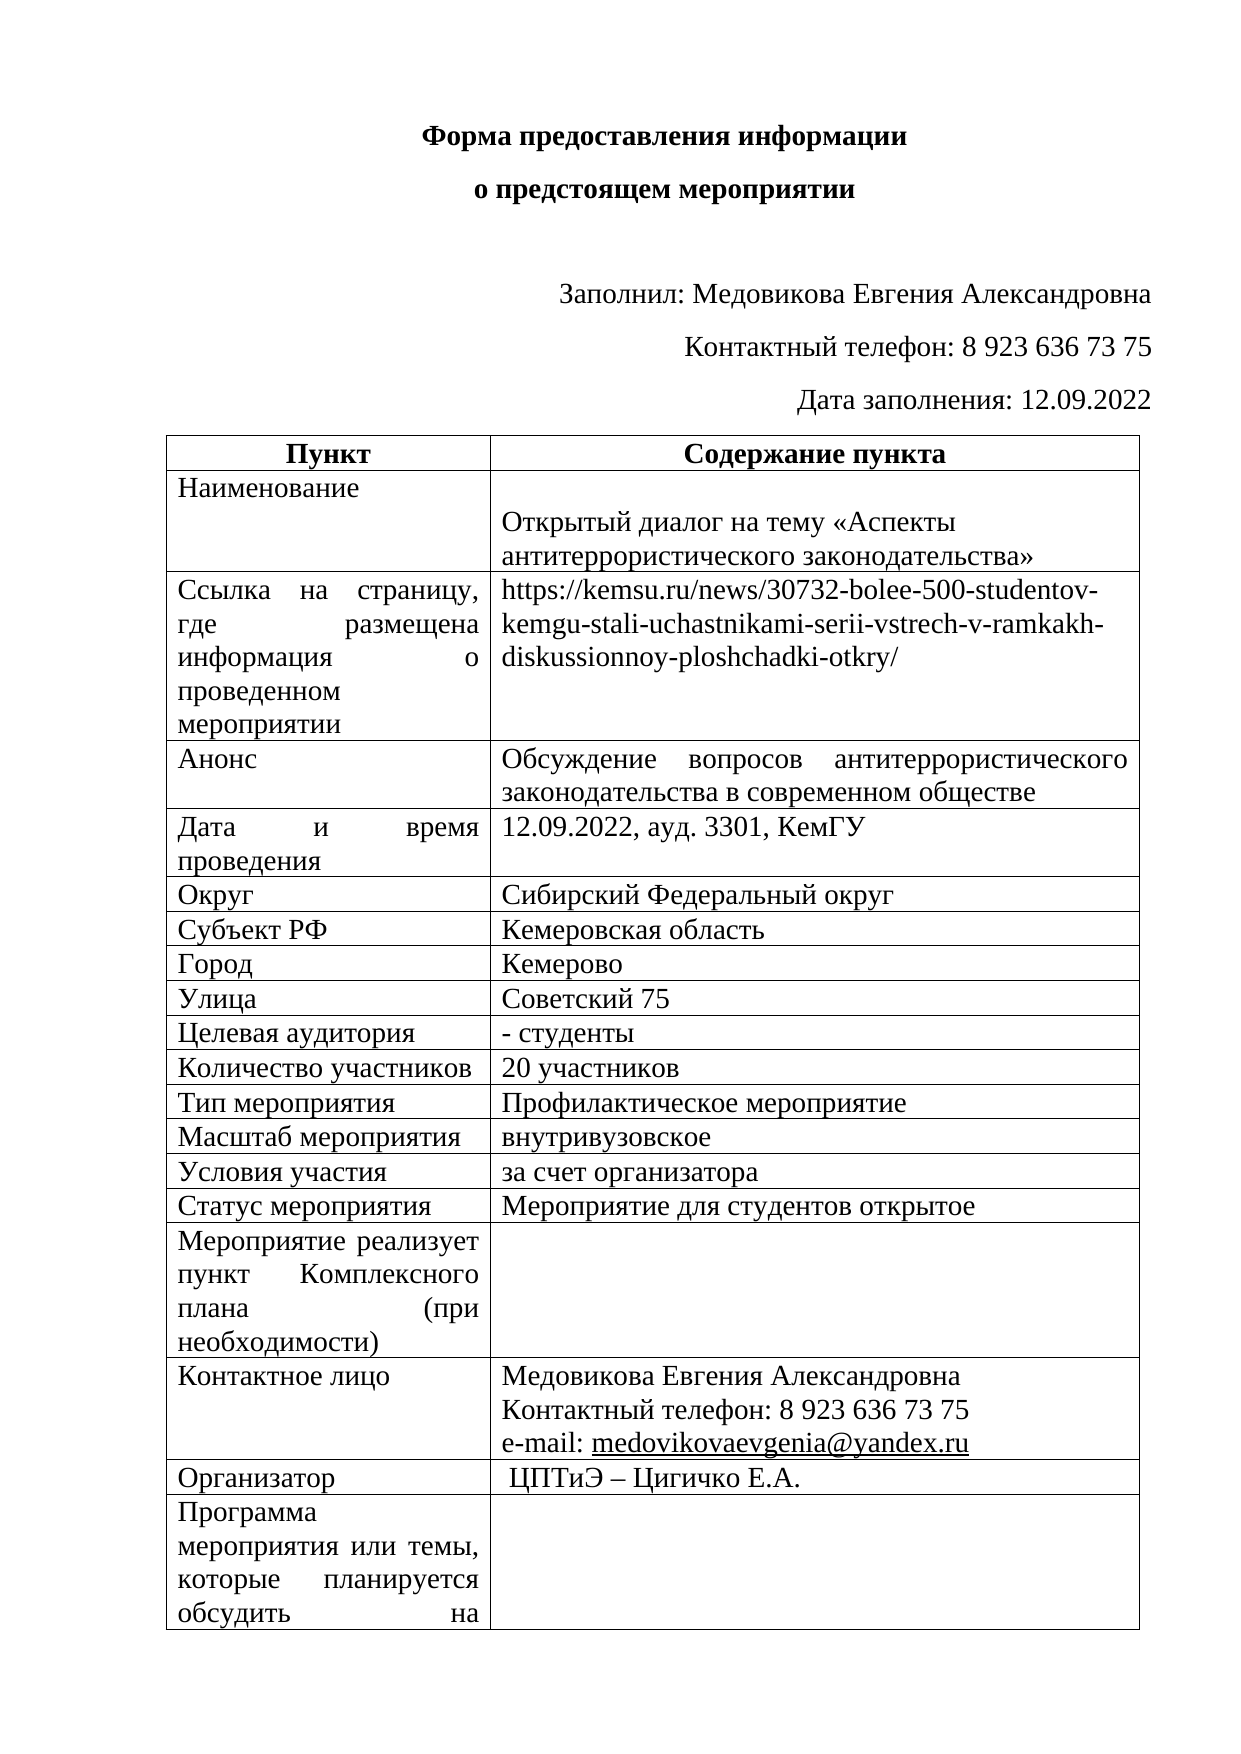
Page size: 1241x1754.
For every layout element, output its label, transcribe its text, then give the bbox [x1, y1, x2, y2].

table_cell Контактное лицо [167, 1358, 490, 1459]
table_cell 12.09.2022, ауд. 3301, КемГУ [491, 809, 1139, 876]
text Форма предоставления информации [177, 118, 1152, 152]
table_cell [491, 1495, 1139, 1629]
table_cell за счет организатора [491, 1154, 1139, 1187]
table_cell Ссылка на страницу, где размещена информация о проведенном мероприятии [167, 572, 490, 740]
table_cell Кемерово [491, 946, 1139, 980]
table_cell Открытый диалог на тему «Аспекты антитеррористического законодательства» [491, 471, 1139, 571]
table_header Пункт [167, 436, 490, 469]
table_cell Улица [167, 981, 490, 1014]
table_cell Организатор [167, 1460, 490, 1493]
text о предстоящем мероприятии [177, 171, 1152, 204]
table_cell Статус мероприятия [167, 1189, 490, 1222]
table_cell Сибирский Федеральный округ [491, 877, 1139, 911]
table_cell внутривузовское [491, 1119, 1139, 1153]
table_header Содержание пункта [491, 436, 1139, 469]
text Дата заполнения: 12.09.2022 [177, 382, 1152, 416]
table_cell ЦПТиЭ – Цигичко Е.А. [491, 1460, 1139, 1493]
table_cell Тип мероприятия [167, 1085, 490, 1118]
table_cell Дата и время проведения [167, 809, 490, 876]
table_cell - студенты [491, 1016, 1139, 1049]
table_cell Анонс [167, 741, 490, 808]
table_cell Советский 75 [491, 981, 1139, 1014]
table_cell Мероприятие реализует пункт Комплексного плана (при необходимости) [167, 1223, 490, 1357]
table_cell Наименование [167, 471, 490, 571]
table_cell Медовикова Евгения Александровна Контактный телефон: 8 923 636 73 75 e-mail: medovikovaevgenia@yandex.ru [491, 1358, 1139, 1459]
table_cell Город [167, 946, 490, 980]
table_cell Обсуждение вопросов антитеррористического законодательства в современном обществе [491, 741, 1139, 808]
table_cell Мероприятие для студентов открытое [491, 1189, 1139, 1222]
table_cell Масштаб мероприятия [167, 1119, 490, 1153]
text Контактный телефон: 8 923 636 73 75 [177, 329, 1152, 363]
table_cell Количество участников [167, 1050, 490, 1084]
table_cell Округ [167, 877, 490, 911]
table_cell Условия участия [167, 1154, 490, 1187]
table_cell [491, 1223, 1139, 1357]
table_cell Профилактическое мероприятие [491, 1085, 1139, 1118]
table_cell Субъект РФ [167, 912, 490, 945]
table_cell https://kemsu.ru/news/30732-bolee-500-studentov-kemgu-stali-uchastnikami-serii-vstrech-v-ramkakh-diskussionnoy-ploshchadki-otkry/ [491, 572, 1139, 740]
table_cell Целевая аудитория [167, 1016, 490, 1049]
table_cell 20 участников [491, 1050, 1139, 1084]
table_cell Кемеровская область [491, 912, 1139, 945]
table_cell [167, 1495, 490, 1629]
text Заполнил: Медовикова Евгения Александровна [177, 277, 1152, 310]
